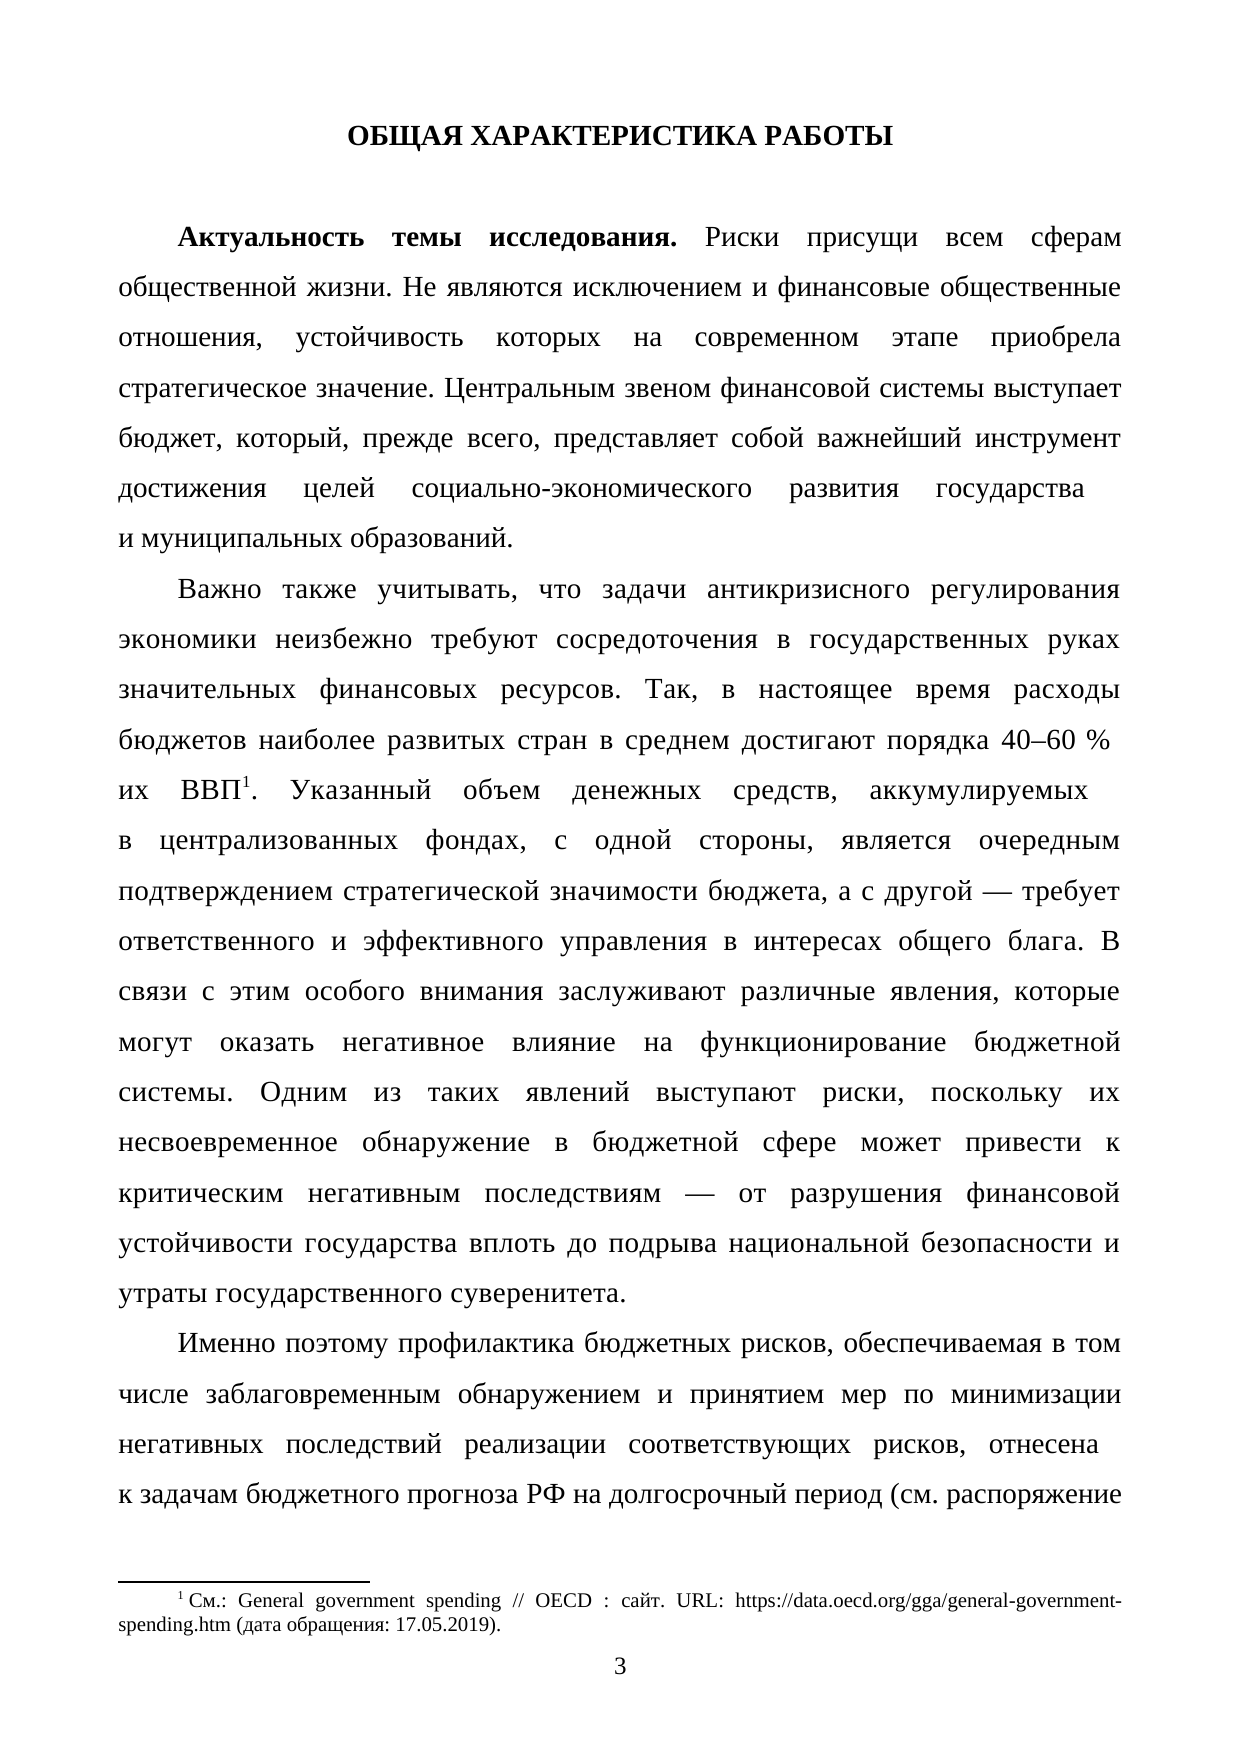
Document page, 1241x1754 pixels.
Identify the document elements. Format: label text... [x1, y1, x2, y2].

text Актуальность темы исследования. Риски присущи всем сферам общественной жизни. Не являются исключением и финансовые общественные отношения, устойчивость которых на современном этапе приобрела стратегическое значение. Центральным звеном финансовой системы выступает бюджет, который, прежде всего, представляет собой важнейший инструмент достижения целей социально-экономического развития государства и муниципальных образований. [118, 219, 1122, 554]
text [118, 1326, 1122, 1510]
text Важно также учитывать, что задачи антикризисного регулирования экономики неизбежно требуют сосредоточения в государственных руках значительных финансовых ресурсов. Так, в настоящее время расходы бюджетов наиболее развитых стран в среднем достигают порядка 40–60 % их ВВП. Указанный объем денежных средств, аккумулируемых в централизованных фондах, с одной стороны, является очередным подтверждением стратегической значимости бюджета, а с другой — требует ответственного и эффективного управления в интересах общего блага. В связи с этим особого внимания заслуживают различные явления, которые могут оказать негативное влияние на функционирование бюджетной системы. Одним из таких явлений выступают риски, поскольку их несвоевременное обнаружение в бюджетной сфере может привести к критическим негативным последствиям — от разрушения финансовой устойчивости государства вплоть до подрыва национальной безопасности и утраты государственного суверенитета. [118, 571, 1122, 1309]
text ОБЩАЯ ХАРАКТЕРИСТИКА РАБОТЫ [118, 118, 1122, 152]
